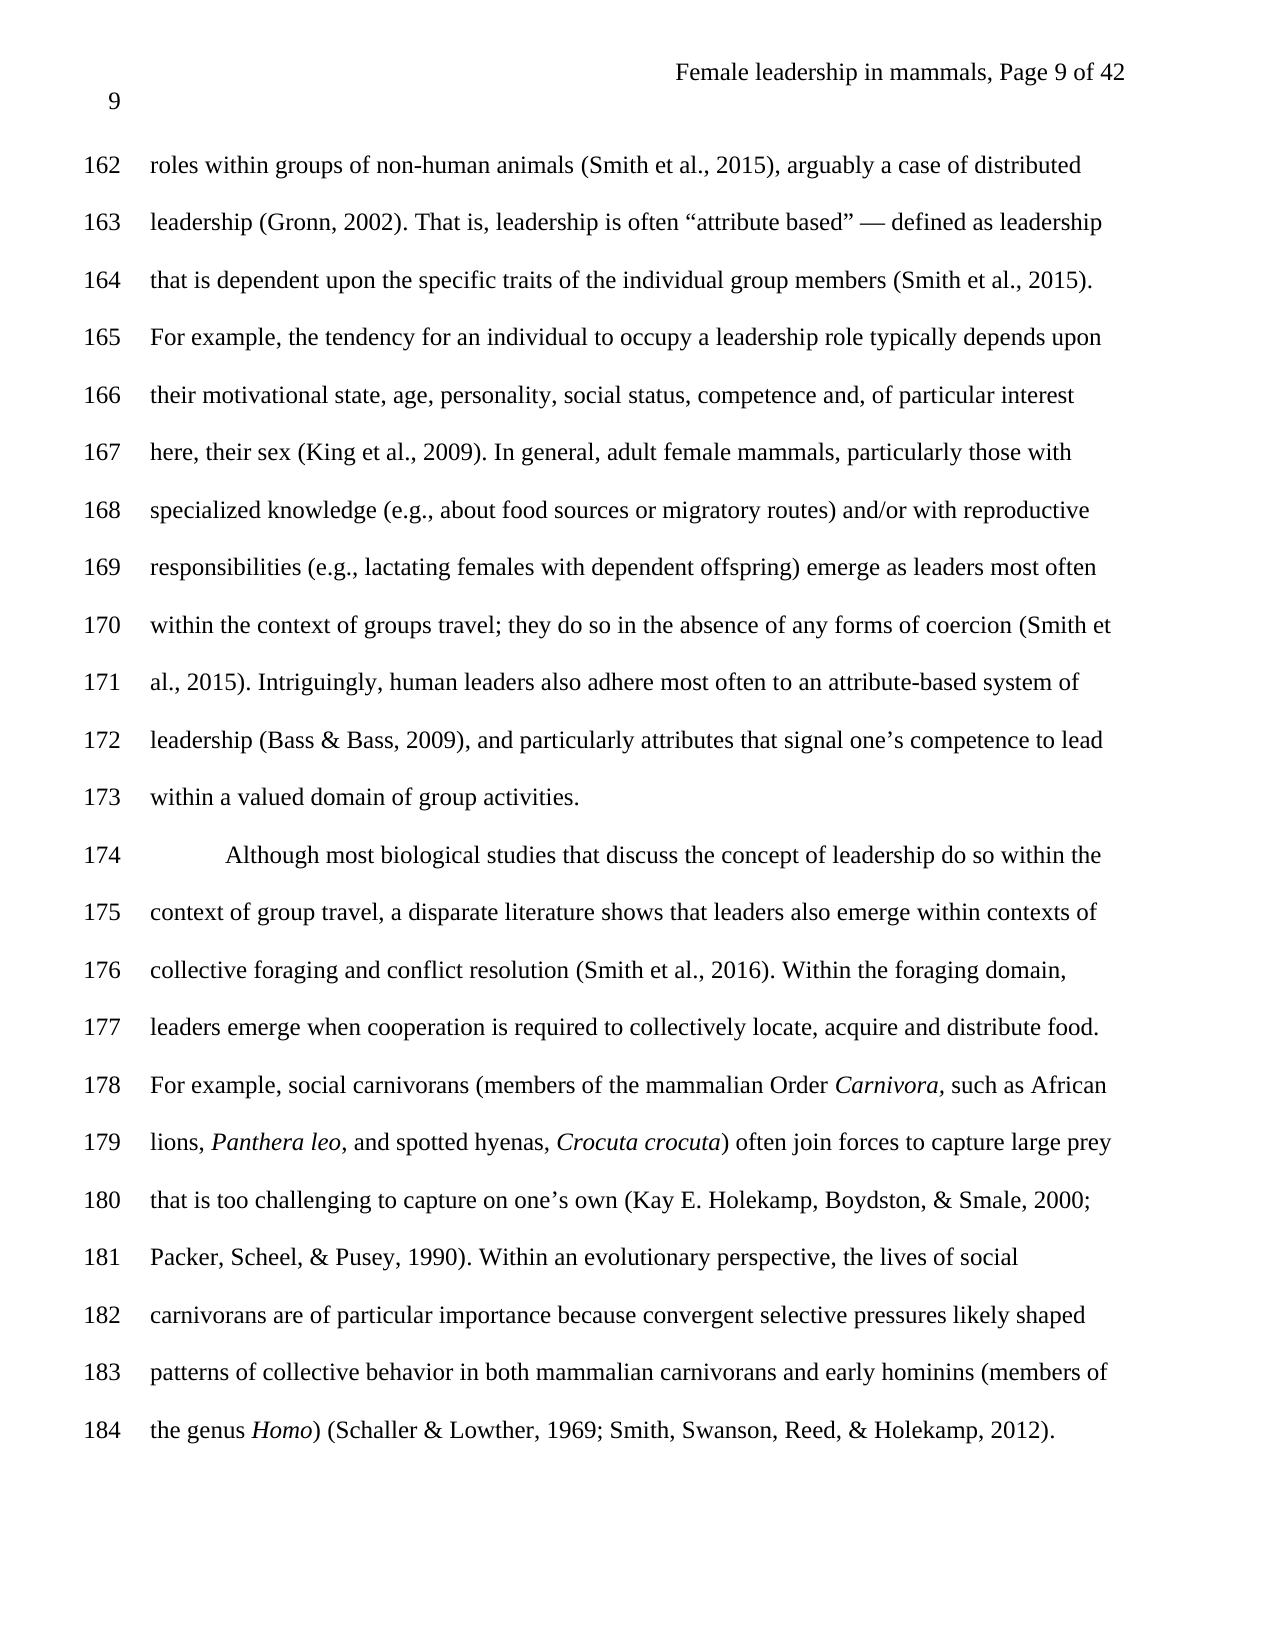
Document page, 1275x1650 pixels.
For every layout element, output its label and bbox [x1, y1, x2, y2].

text [150, 150, 1125, 811]
text [150, 840, 1125, 1444]
